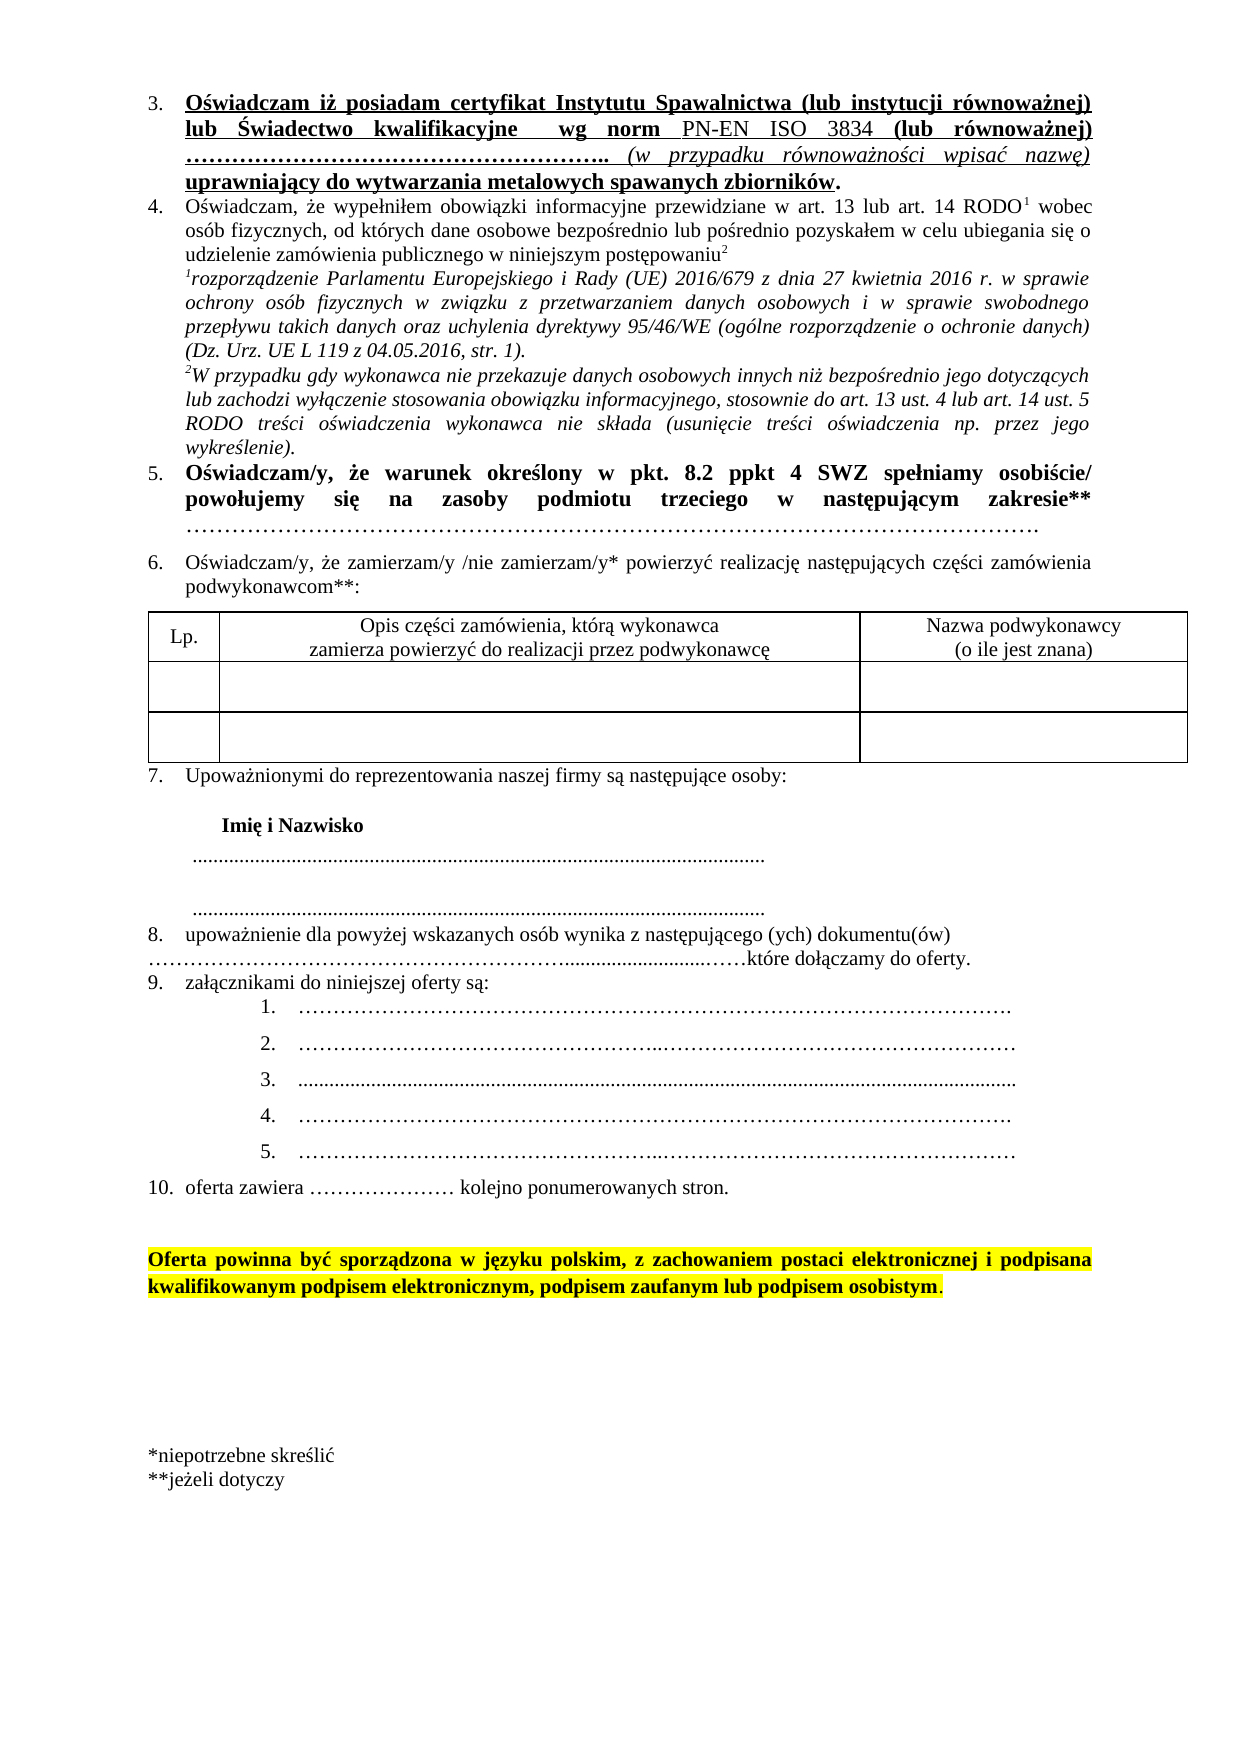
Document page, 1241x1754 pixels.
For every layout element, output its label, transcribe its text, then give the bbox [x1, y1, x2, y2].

list ……………………………………………..…………………………………………… [260, 1030, 1092, 1054]
list ……………………………………………..…………………………………………… [260, 1138, 1092, 1163]
table_header Lp. [149, 613, 219, 661]
text ……………………………………………………...........................……które dołączamy do oferty. [148, 946, 1092, 970]
table_cell [149, 662, 219, 711]
table_cell [861, 713, 1187, 762]
table_header Nazwa podwykonawcy (o ile jest znana) [861, 613, 1187, 661]
text .............................................................................................................. [192, 843, 1092, 867]
list Upoważnionymi do reprezentowania naszej firmy są następujące osoby: [148, 763, 1092, 787]
list Oświadczam/y, że zamierzam/y /nie zamierzam/y* powierzyć realizację następujących części zamówienia podwykonawcom**: [148, 550, 1092, 598]
text .............................................................................................................. [192, 896, 1092, 920]
list Oświadczam iż posiadam certyfikat Instytutu Spawalnictwa (lub instytucji równoważnej) lub Świadectwo kwalifikacyjne wg norm PN-EN ISO 3834 (lub równoważnej) ……………………………………………….. (w przypadku równoważności wpisać nazwę) uprawniający do wytwarzania metalowych spawanych zbiorników. [148, 89, 1092, 194]
text *niepotrzebne skreślić [148, 1443, 1092, 1467]
list …………………………………………………………………………………………. [260, 1102, 1092, 1127]
subtitle Imię i Nazwisko [148, 812, 1092, 837]
table_cell [861, 662, 1187, 711]
text 2W przypadku gdy wykonawca nie przekazuje danych osobowych innych niż bezpośrednio jego dotyczących lub zachodzi wyłączenie stosowania obowiązku informacyjnego, stosownie do art. 13 ust. 4 lub art. 14 ust. 5 RODO treści oświadczenia wykonawca nie składa (usunięcie treści oświadczenia np. przez jego wykreślenie). [185, 362, 1092, 459]
table_cell [220, 662, 859, 711]
list Oświadczam, że wypełniłem obowiązki informacyjne przewidziane w art. 13 lub art. 14 RODO1 wobec osób fizycznych, od których dane osobowe bezpośrednio lub pośrednio pozyskałem w celu ubiegania się o udzielenie zamówienia publicznego w niniejszym postępowaniu2 [148, 194, 1092, 266]
list …………………………………………………………………………………………. [260, 994, 1092, 1018]
text Oferta powinna być sporządzona w języku polskim, z zachowaniem postaci elektronicznej i podpisana kwalifikowanym podpisem elektronicznym, podpisem zaufanym lub podpisem osobistym. [148, 1271, 1092, 1298]
text **jeżeli dotyczy [148, 1467, 1092, 1491]
table_cell [149, 713, 219, 762]
table_header Opis części zamówienia, którą wykonawca zamierza powierzyć do realizacji przez podwykonawcę [220, 613, 859, 661]
list Oświadczam/y, że warunek określony w pkt. 8.2 ppkt 4 SWZ spełniamy osobiście/ powołujemy się na zasoby podmiotu trzeciego w następującym zakresie** …………………………………………………………………………………………………. [148, 459, 1092, 538]
list .......................................................................................................................................... [260, 1066, 1092, 1091]
list upoważnienie dla powyżej wskazanych osób wynika z następującego (ych) dokumentu(ów) [148, 922, 1092, 946]
text 1rozporządzenie Parlamentu Europejskiego i Rady (UE) 2016/679 z dnia 27 kwietnia 2016 r. w sprawie ochrony osób fizycznych w związku z przetwarzaniem danych osobowych i w sprawie swobodnego przepływu takich danych oraz uchylenia dyrektywy 95/46/WE (ogólne rozporządzenie o ochronie danych) (Dz. Urz. UE L 119 z 04.05.2016, str. 1). [185, 266, 1092, 362]
table_cell [220, 713, 859, 762]
list załącznikami do niniejszej oferty są: [148, 970, 1092, 994]
list oferta zawiera ………………… kolejno ponumerowanych stron. [148, 1174, 1092, 1199]
